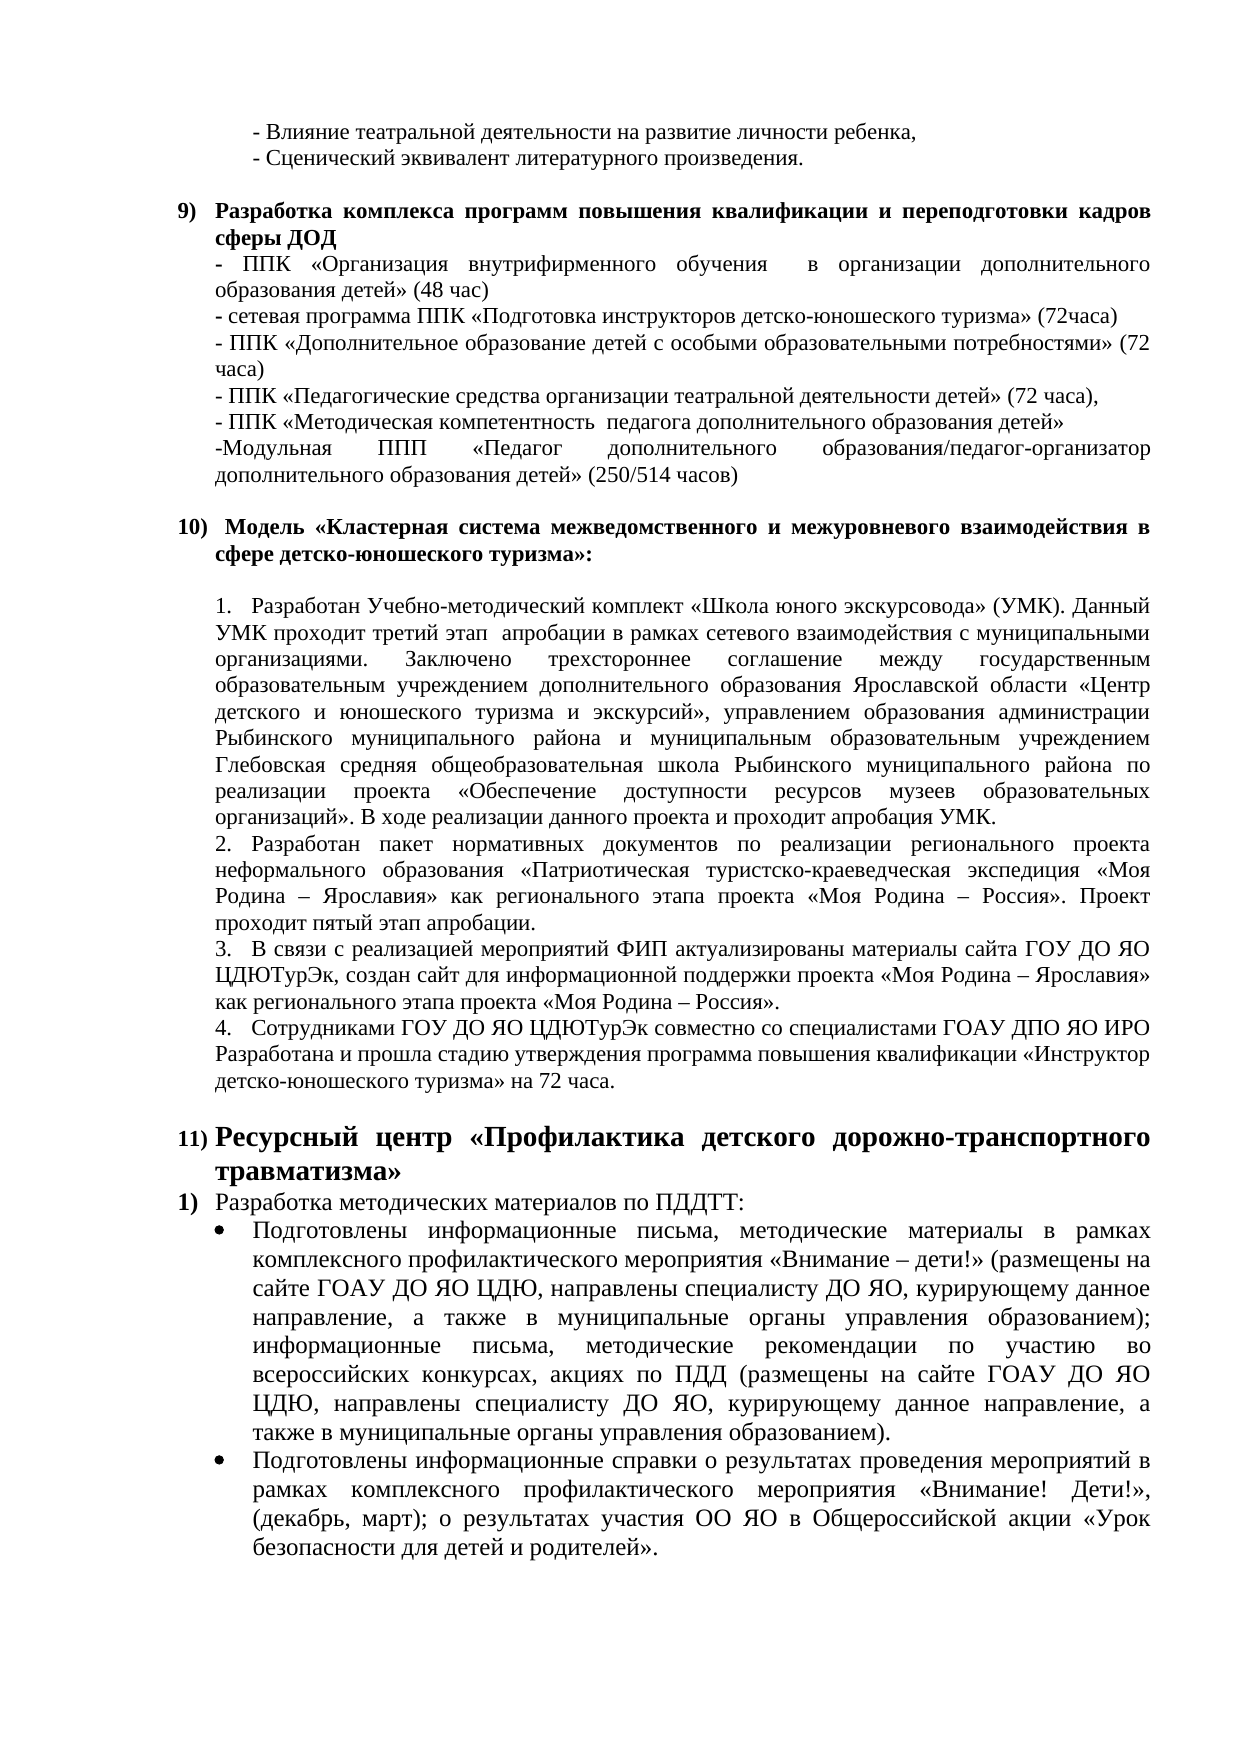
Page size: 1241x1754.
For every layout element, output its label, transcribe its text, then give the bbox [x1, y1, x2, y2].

list Подготовлены информационные письма, методические материалы в рамках комплексного профилактического мероприятия «Внимание – дети!» (размещены на сайте ГОАУ ДО ЯО ЦДЮ, направлены специалисту ДО ЯО, курирующему данное направление, а также в муниципальные органы управления образованием); информационные письма, методические рекомендации по участию во всероссийских конкурсах, акциях по ПДД (размещены на сайте ГОАУ ДО ЯО ЦДЮ, направлены специалисту ДО ЯО, курирующему данное направление, а также в муниципальные органы управления образованием). [215, 1215, 1152, 1445]
list 2. Разработан пакет нормативных документов по реализации регионального проекта неформального образования «Патриотическая туристско-краеведческая экспедиция «Моя Родина – Ярославия» как регионального этапа проекта «Моя Родина – Россия». Проект проходит пятый этап апробации. [215, 830, 1152, 935]
list - ППК «Педагогические средства организации театральной деятельности детей» (72 часа), [215, 382, 1152, 408]
list Ресурсный центр «Профилактика детского дорожно-транспортного травматизма» [177, 1119, 1152, 1187]
list 3. В связи с реализацией мероприятий ФИП актуализированы материалы сайта ГОУ ДО ЯО ЦДЮТурЭк, создан сайт для информационной поддержки проекта «Моя Родина – Ярославия» как регионального этапа проекта «Моя Родина – Россия». [215, 935, 1152, 1014]
list 4. Сотрудниками ГОУ ДО ЯО ЦДЮТурЭк совместно со специалистами ГОАУ ДПО ЯО ИРО Разработана и прошла стадию утверждения программа повышения квалификации «Инструктор детско-юношеского туризма» на 72 часа. [215, 1014, 1152, 1093]
list - Сценический эквивалент литературного произведения. [252, 144, 1152, 171]
list - сетевая программа ППК «Подготовка инструкторов детско-юношеского туризма» (72часа) [215, 303, 1152, 329]
list - Влияние театральной деятельности на развитие личности ребенка, [252, 118, 1152, 144]
list Модель «Кластерная система межведомственного и межуровневого взаимодействия в сфере детско-юношеского туризма»: [177, 513, 1152, 566]
list - ППК «Дополнительное образование детей с особыми образовательными потребностями» (72 часа) [215, 329, 1152, 382]
list 1. Разработан Учебно-методический комплект «Школа юного экскурсовода» (УМК). Данный УМК проходит третий этап апробации в рамках сетевого взаимодействия с муниципальными организациями. Заключено трехстороннее соглашение между государственным образовательным учреждением дополнительного образования Ярославской области «Центр детского и юношеского туризма и экскурсий», управлением образования администрации Рыбинского муниципального района и муниципальным образовательным учреждением Глебовская средняя общеобразовательная школа Рыбинского муниципального района по реализации проекта «Обеспечение доступности ресурсов музеев образовательных организаций». В ходе реализации данного проекта и проходит апробация УМК. [215, 592, 1152, 830]
list - ППК «Организация внутрифирменного обучения в организации дополнительного образования детей» (48 час) [215, 250, 1152, 303]
list -Модульная ППП «Педагог дополнительного образования/педагог-организатор дополнительного образования детей» (250/514 часов) [215, 434, 1152, 487]
list - ППК «Методическая компетентность педагога дополнительного образования детей» [215, 408, 1152, 434]
list Разработка методических материалов по ПДДТТ: [177, 1187, 1152, 1215]
list Разработка комплекса программ повышения квалификации и переподготовки кадров сферы ДОД [177, 197, 1152, 250]
list Подготовлены информационные справки о результатах проведения мероприятий в рамках комплексного профилактического мероприятия «Внимание! Дети!», (декабрь, март); о результатах участия ОО ЯО в Общероссийской акции «Урок безопасности для детей и родителей». [215, 1445, 1152, 1560]
